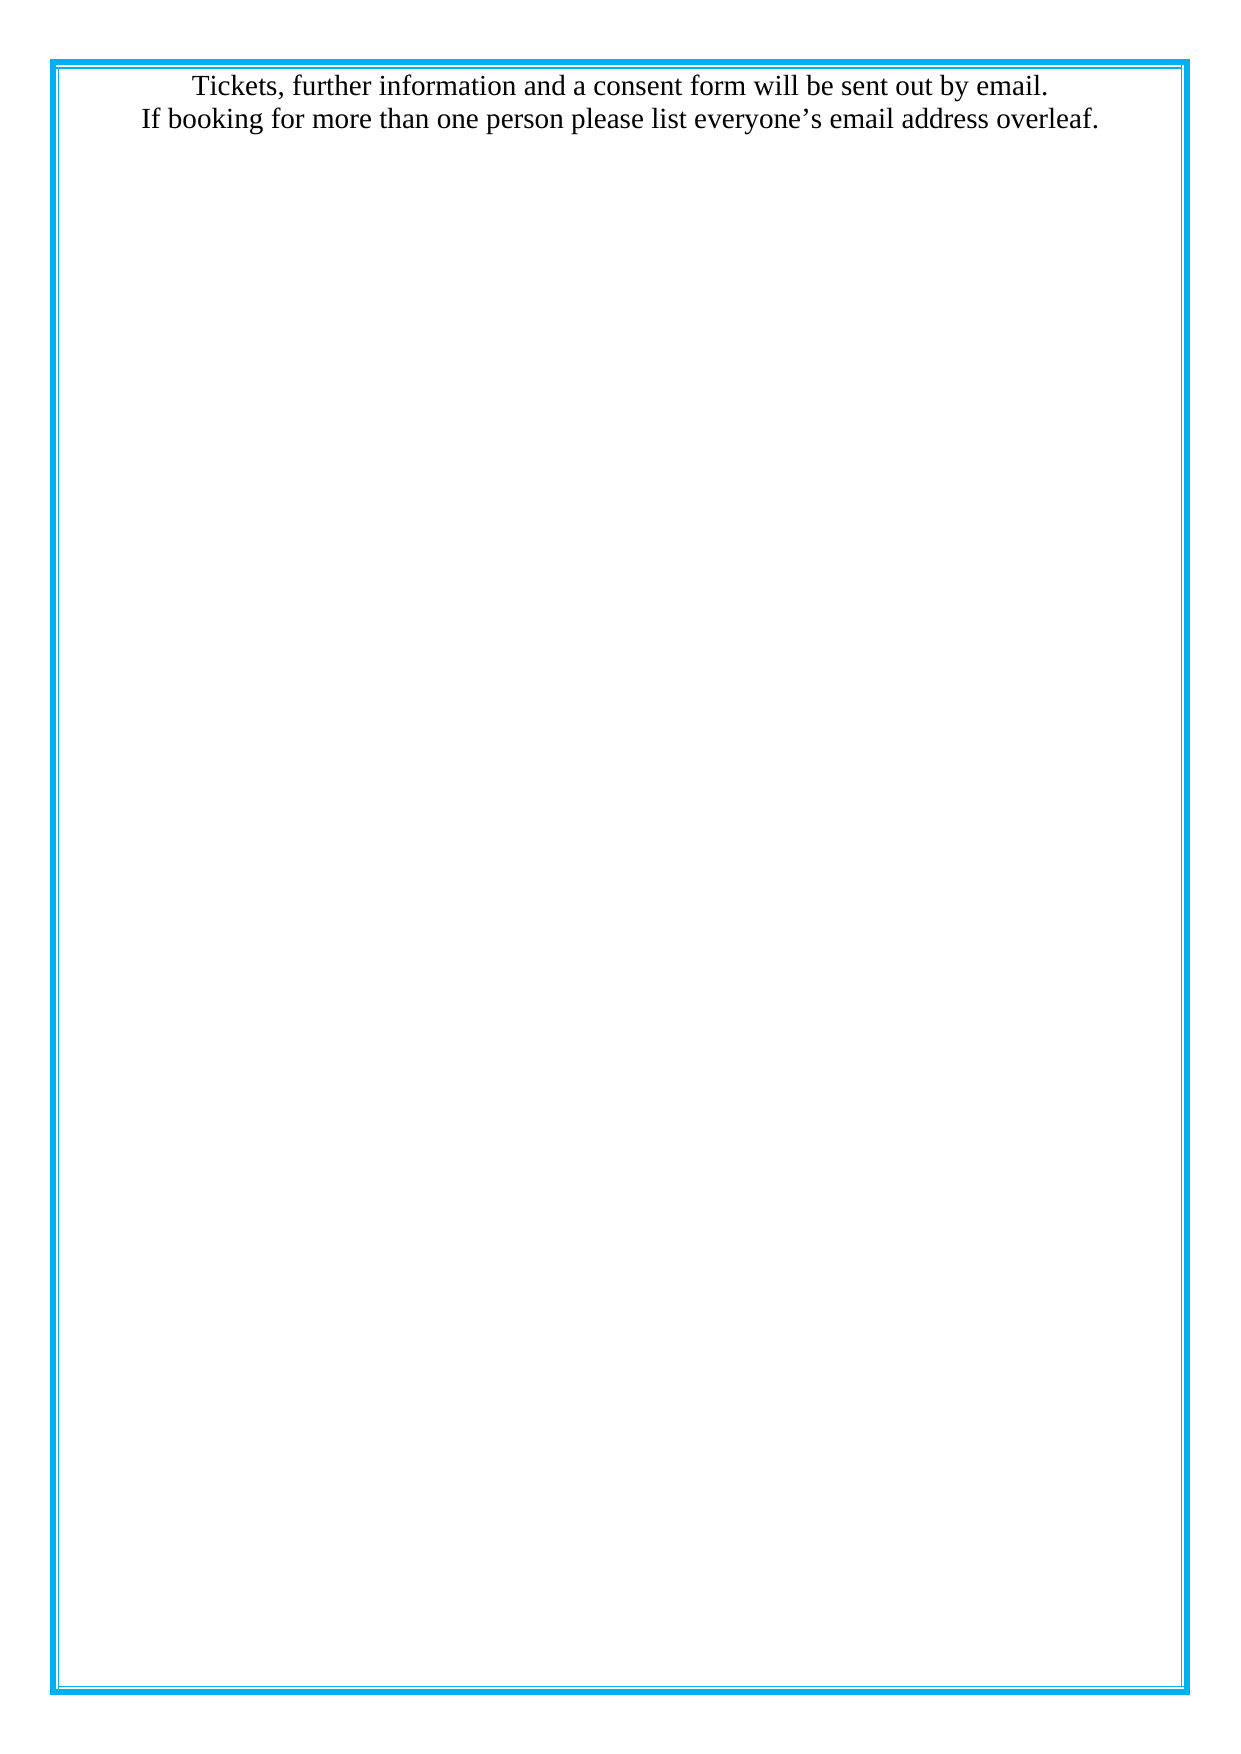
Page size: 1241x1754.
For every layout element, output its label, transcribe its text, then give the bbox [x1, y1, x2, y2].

text Tickets, further information and a consent form will be sent out by email. [89, 69, 1152, 102]
text If booking for more than one person please list everyone’s email address overleaf. [89, 102, 1152, 135]
